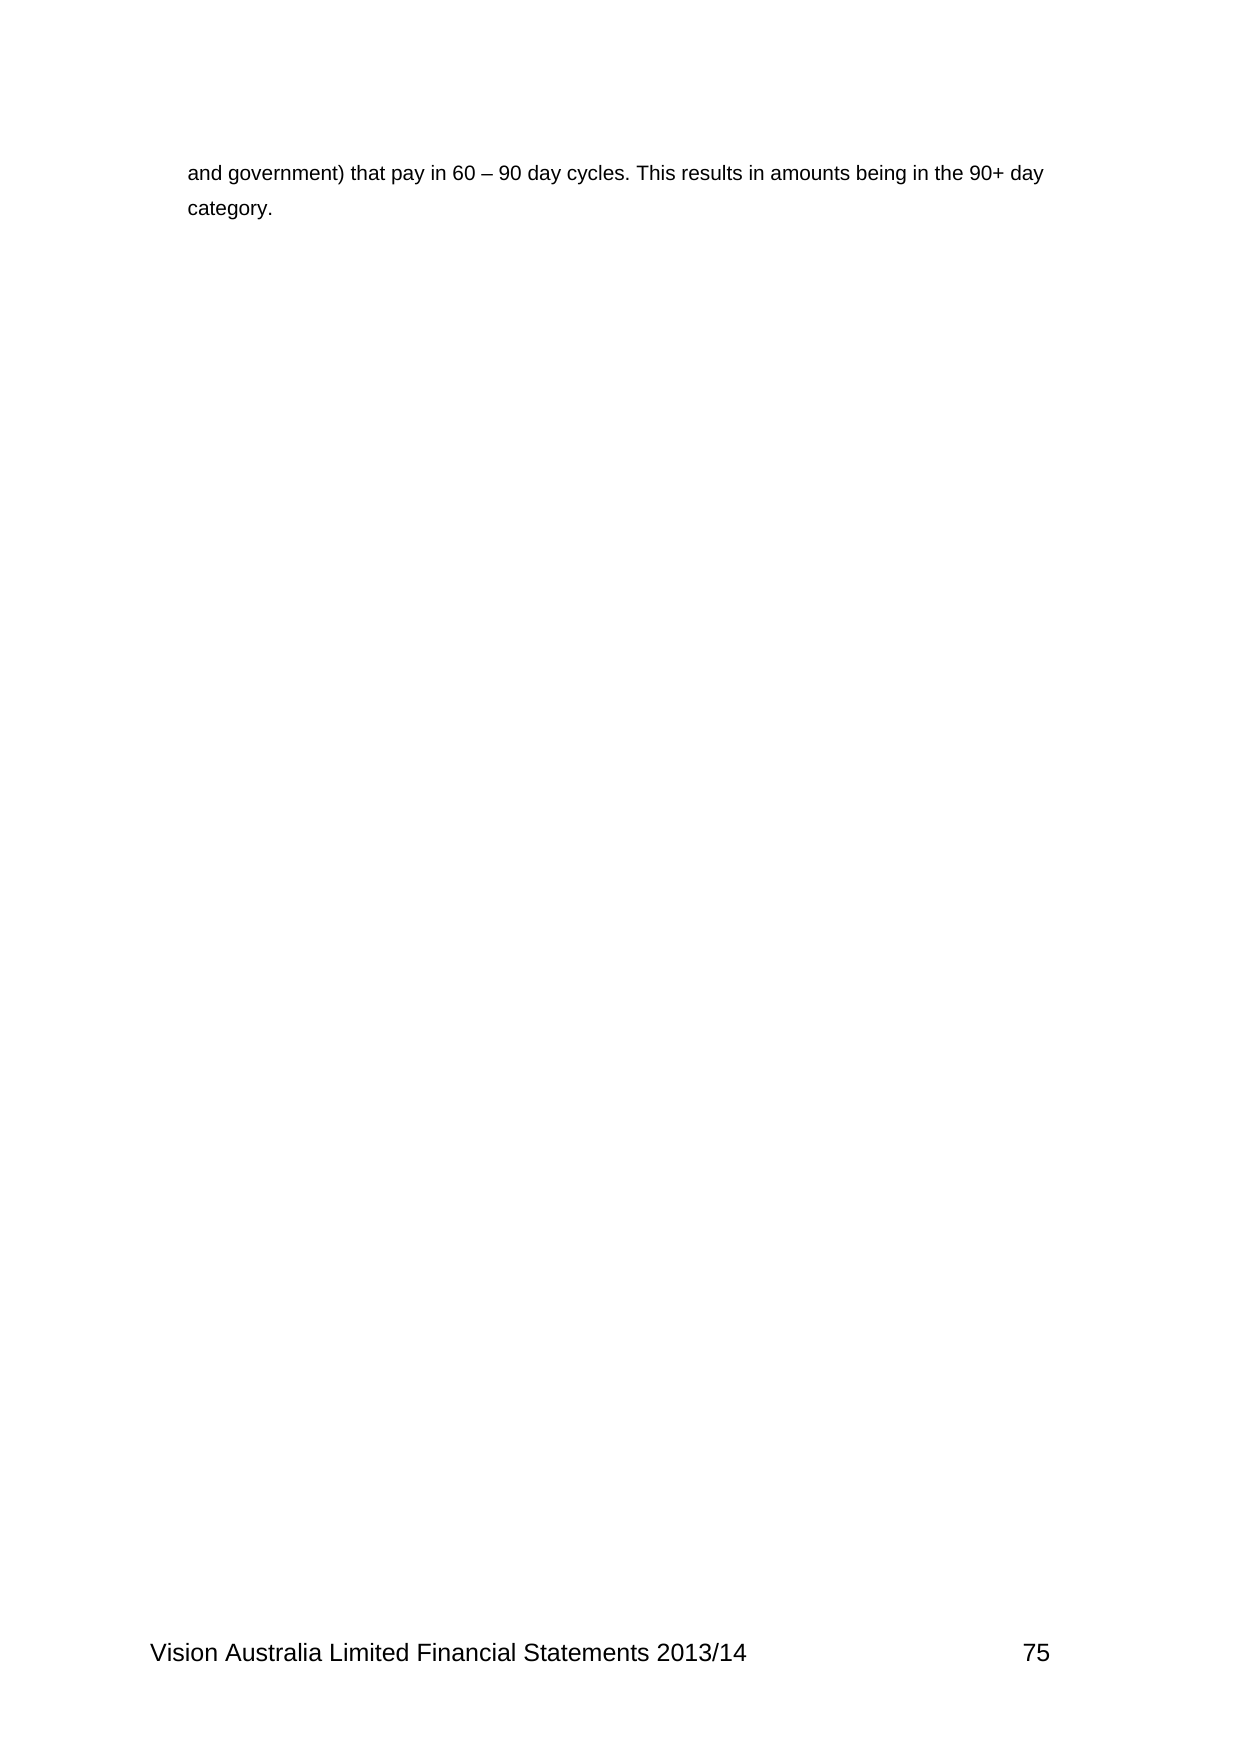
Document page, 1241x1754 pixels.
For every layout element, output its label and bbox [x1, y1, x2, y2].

list [150, 150, 1090, 220]
